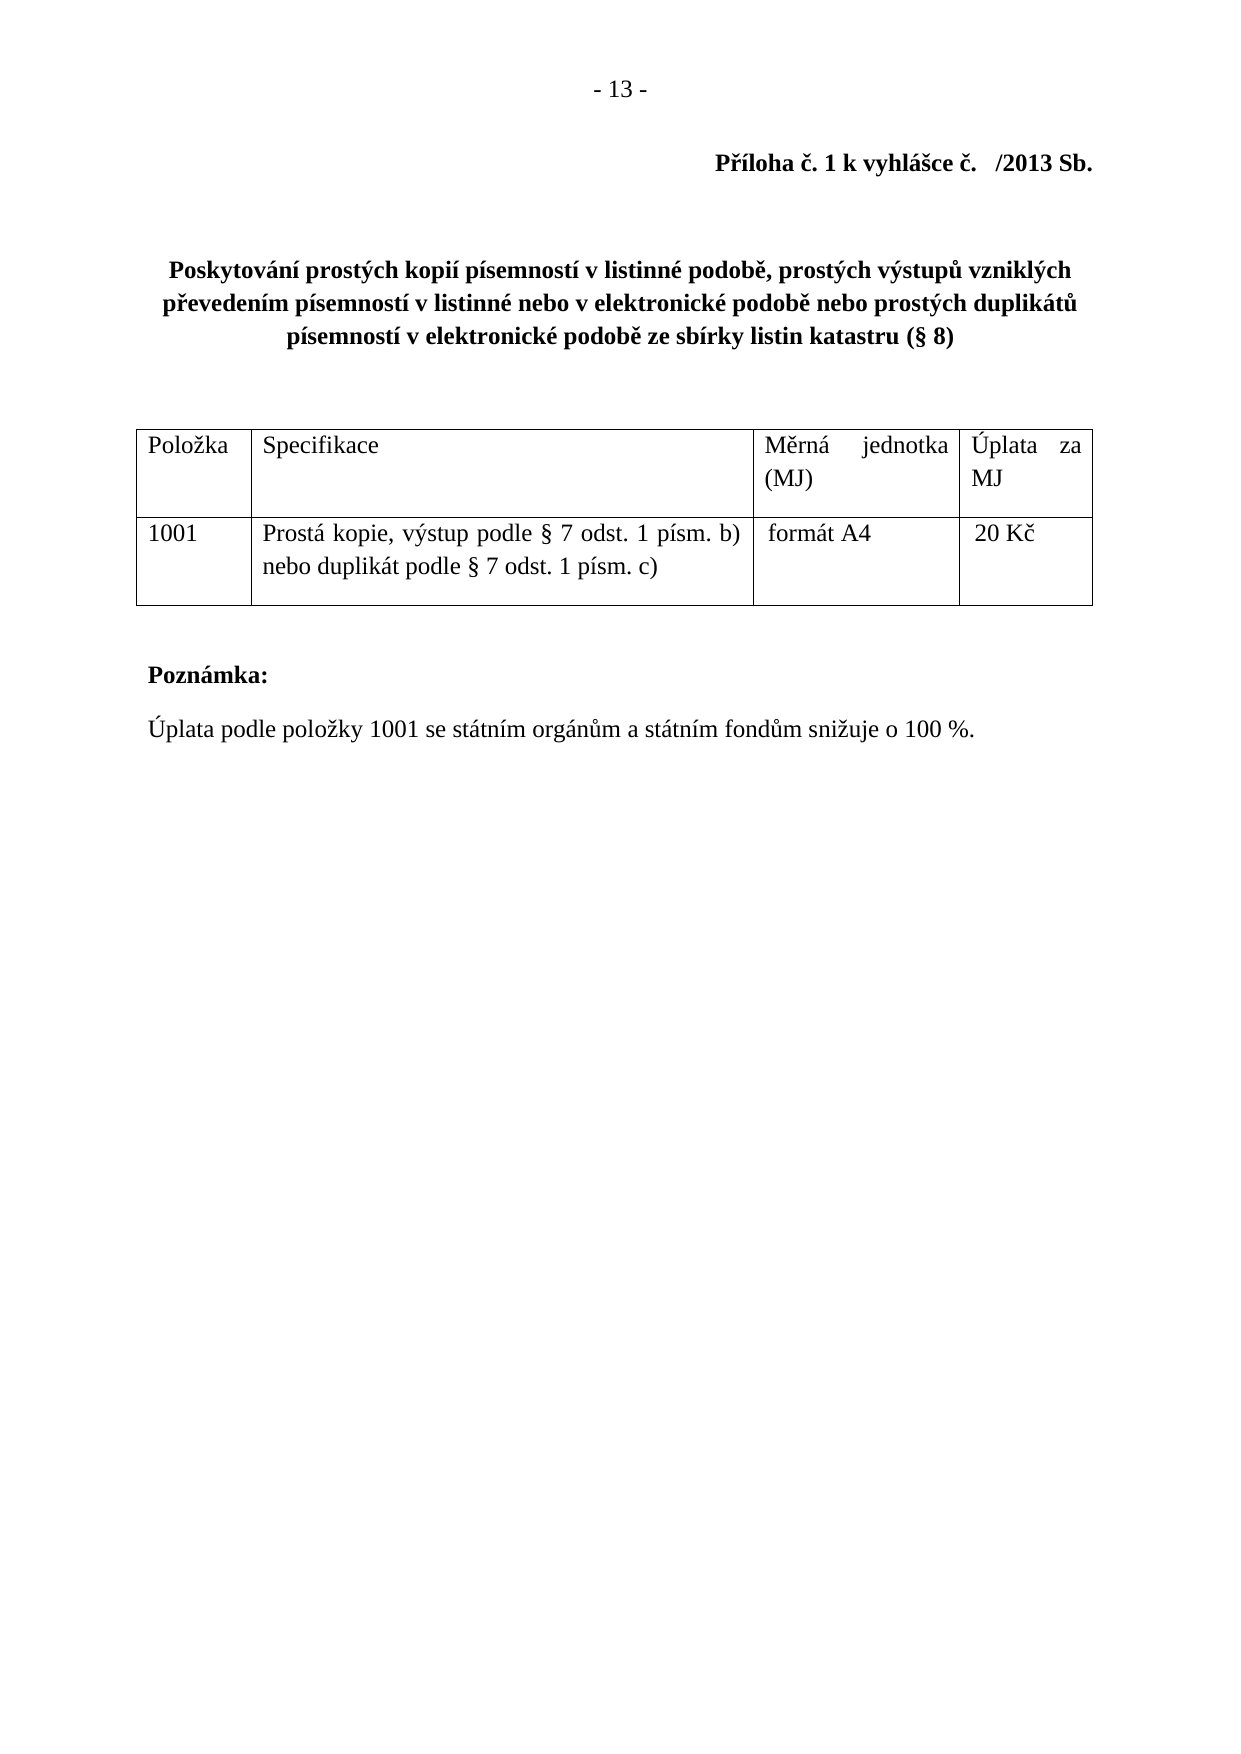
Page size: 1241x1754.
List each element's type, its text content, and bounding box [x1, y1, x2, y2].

text Úplata podle položky 1001 se státním orgánům a státním fondům snižuje o 100 %. [148, 714, 1093, 742]
text Příloha č. 1 k vyhlášce č. /2013 Sb. [148, 148, 1093, 176]
table_cell formát A4 [754, 518, 959, 605]
table_cell Prostá kopie, výstup podle § 7 odst. 1 písm. b) nebo duplikát podle § 7 odst. 1 písm. c) [252, 518, 753, 605]
table_header Úplata za MJ [960, 430, 1092, 517]
table_cell 1001 [137, 518, 251, 605]
table_header Měrná jednotka (MJ) [754, 430, 959, 517]
text Poznámka: [148, 660, 1093, 688]
text Poskytování prostých kopií písemností v listinné podobě, prostých výstupů vzniklých převedením písemností v listinné nebo v elektronické podobě nebo prostých duplikátů písemností v elektronické podobě ze sbírky listin katastru (§ 8) [148, 255, 1093, 350]
table_cell 20 Kč [960, 518, 1092, 605]
table_header Položka [137, 430, 251, 517]
table_header Specifikace [252, 430, 753, 517]
